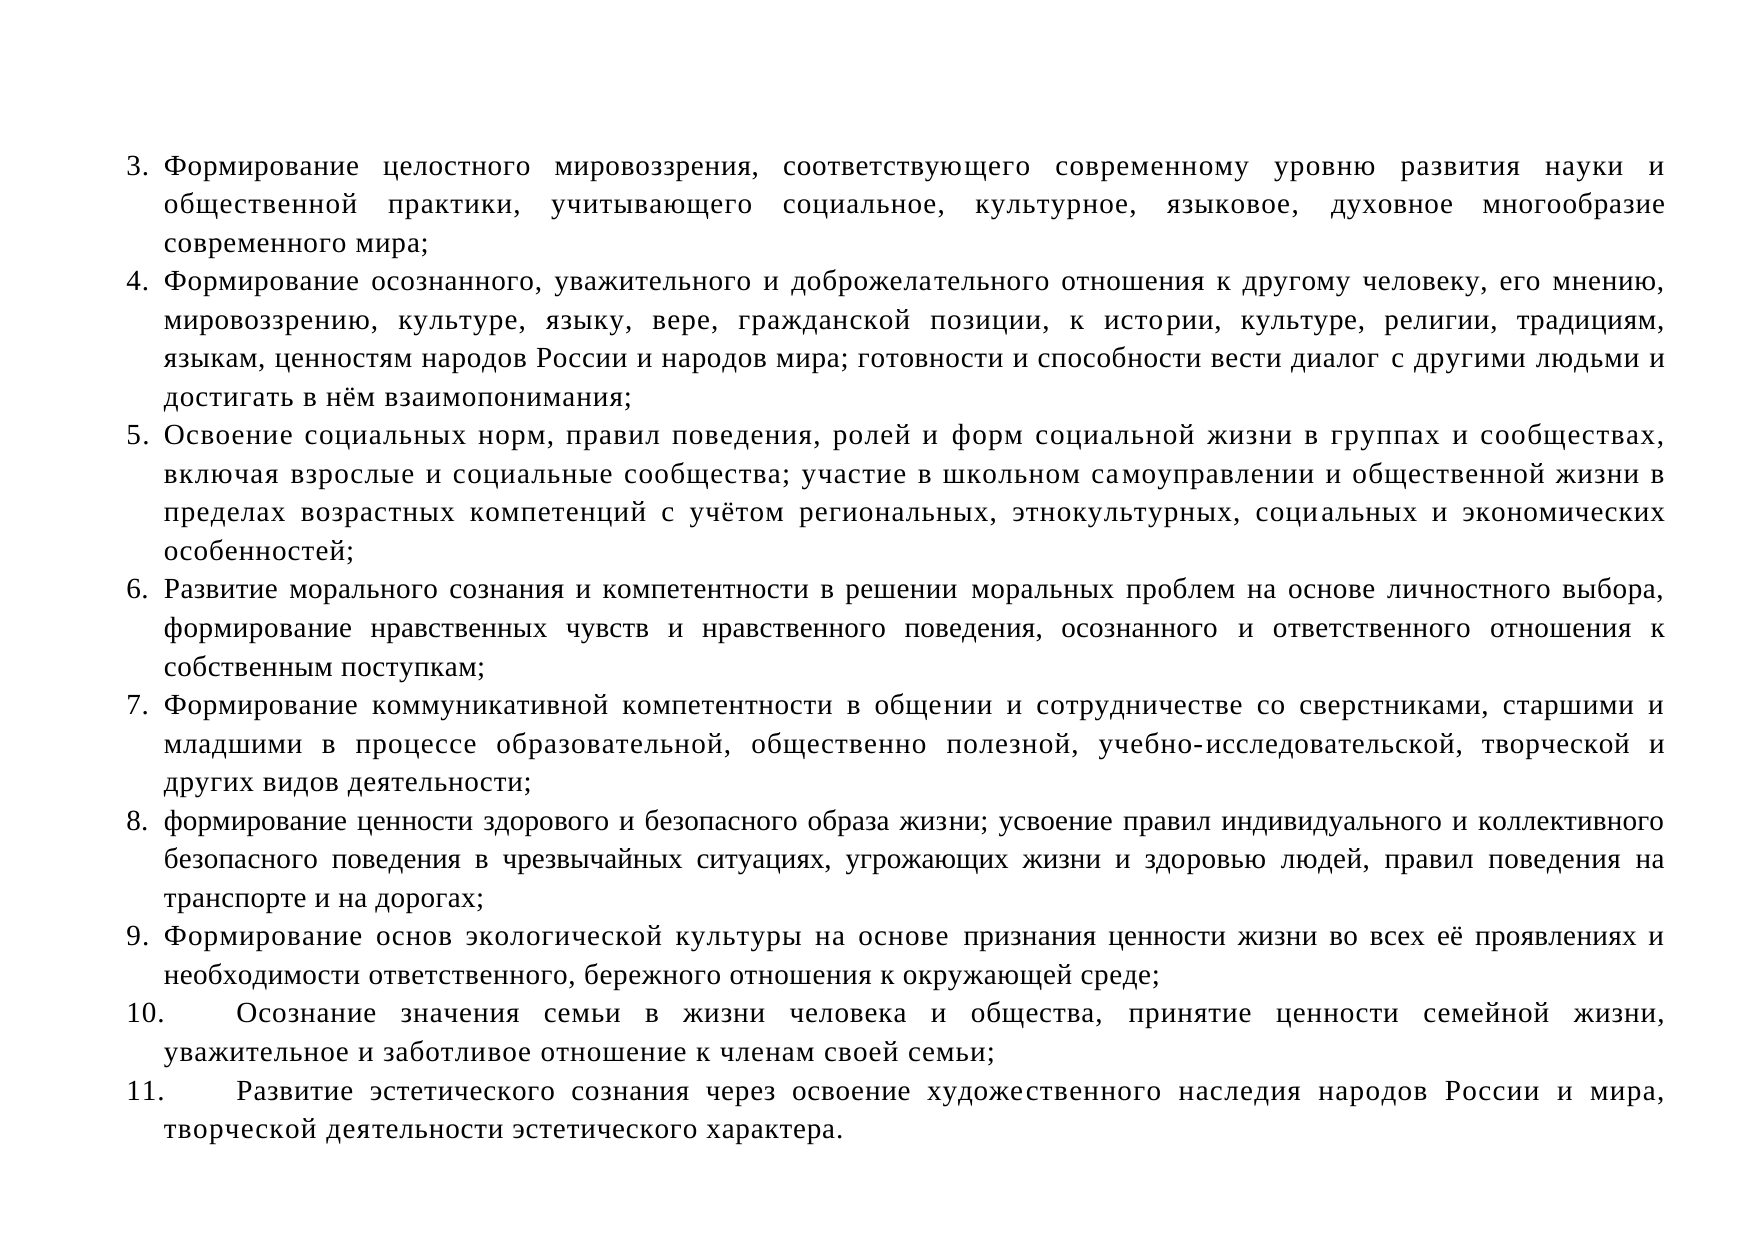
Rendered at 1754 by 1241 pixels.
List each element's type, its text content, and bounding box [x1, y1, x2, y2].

list Формирование коммуникативной компетентности в общении и сотрудничестве со сверстниками, старшими и младшими в процессе образовательной, общественно полезной, учебно-исследовательской, творческой и других видов деятельности; [126, 687, 1665, 798]
list Развитие морального сознания и компетентности в решении моральных проблем на основе личностного выбора, формирование нравственных чувств и нравственного поведения, осознанного и ответственного отношения к собственным поступкам; [126, 572, 1665, 682]
list Формирование осознанного, уважительного и доброжелательного отношения к другому человеку, его мнению, мировоззрению, культуре, языку, вере, гражданской позиции, к истории, культуре, религии, традициям, языкам, ценностям народов России и народов мира; готовности и способности вести диалог с другими людьми и достигать в нём взаимопонимания; [126, 263, 1665, 412]
list Формирование целостного мировоззрения, соответствующего современному уровню развития науки и общественной практики, учитывающего социальное, культурное, языковое, духовное многообразие современного мира; [126, 148, 1665, 258]
list формирование ценности здорового и безопасного образа жизни; усвоение правил индивидуального и коллективного безопасного поведения в чрезвычайных ситуациях, угрожающих жизни и здоровью людей, правил поведения на транспорте и на дорогах; [126, 803, 1665, 913]
list Освоение социальных норм, правил поведения, ролей и форм социальной жизни в группах и сообществах, включая взрослые и социальные сообщества; участие в школьном самоуправлении и общественной жизни в пределах возрастных компетенций с учётом региональных, этнокультурных, социальных и экономических особенностей; [126, 417, 1665, 567]
list Развитие эстетического сознания через освоение художественного наследия народов России и мира, творческой деятельности эстетического характера. [126, 1073, 1665, 1145]
list Осознание значения семьи в жизни человека и общества, принятие ценности семейной жизни, уважительное и заботливое отношение к членам своей семьи; [126, 996, 1665, 1068]
list Формирование основ экологической культуры на основе признания ценности жизни во всех её проявлениях и необходимости ответственного, бережного отношения к окружающей среде; [126, 918, 1665, 991]
